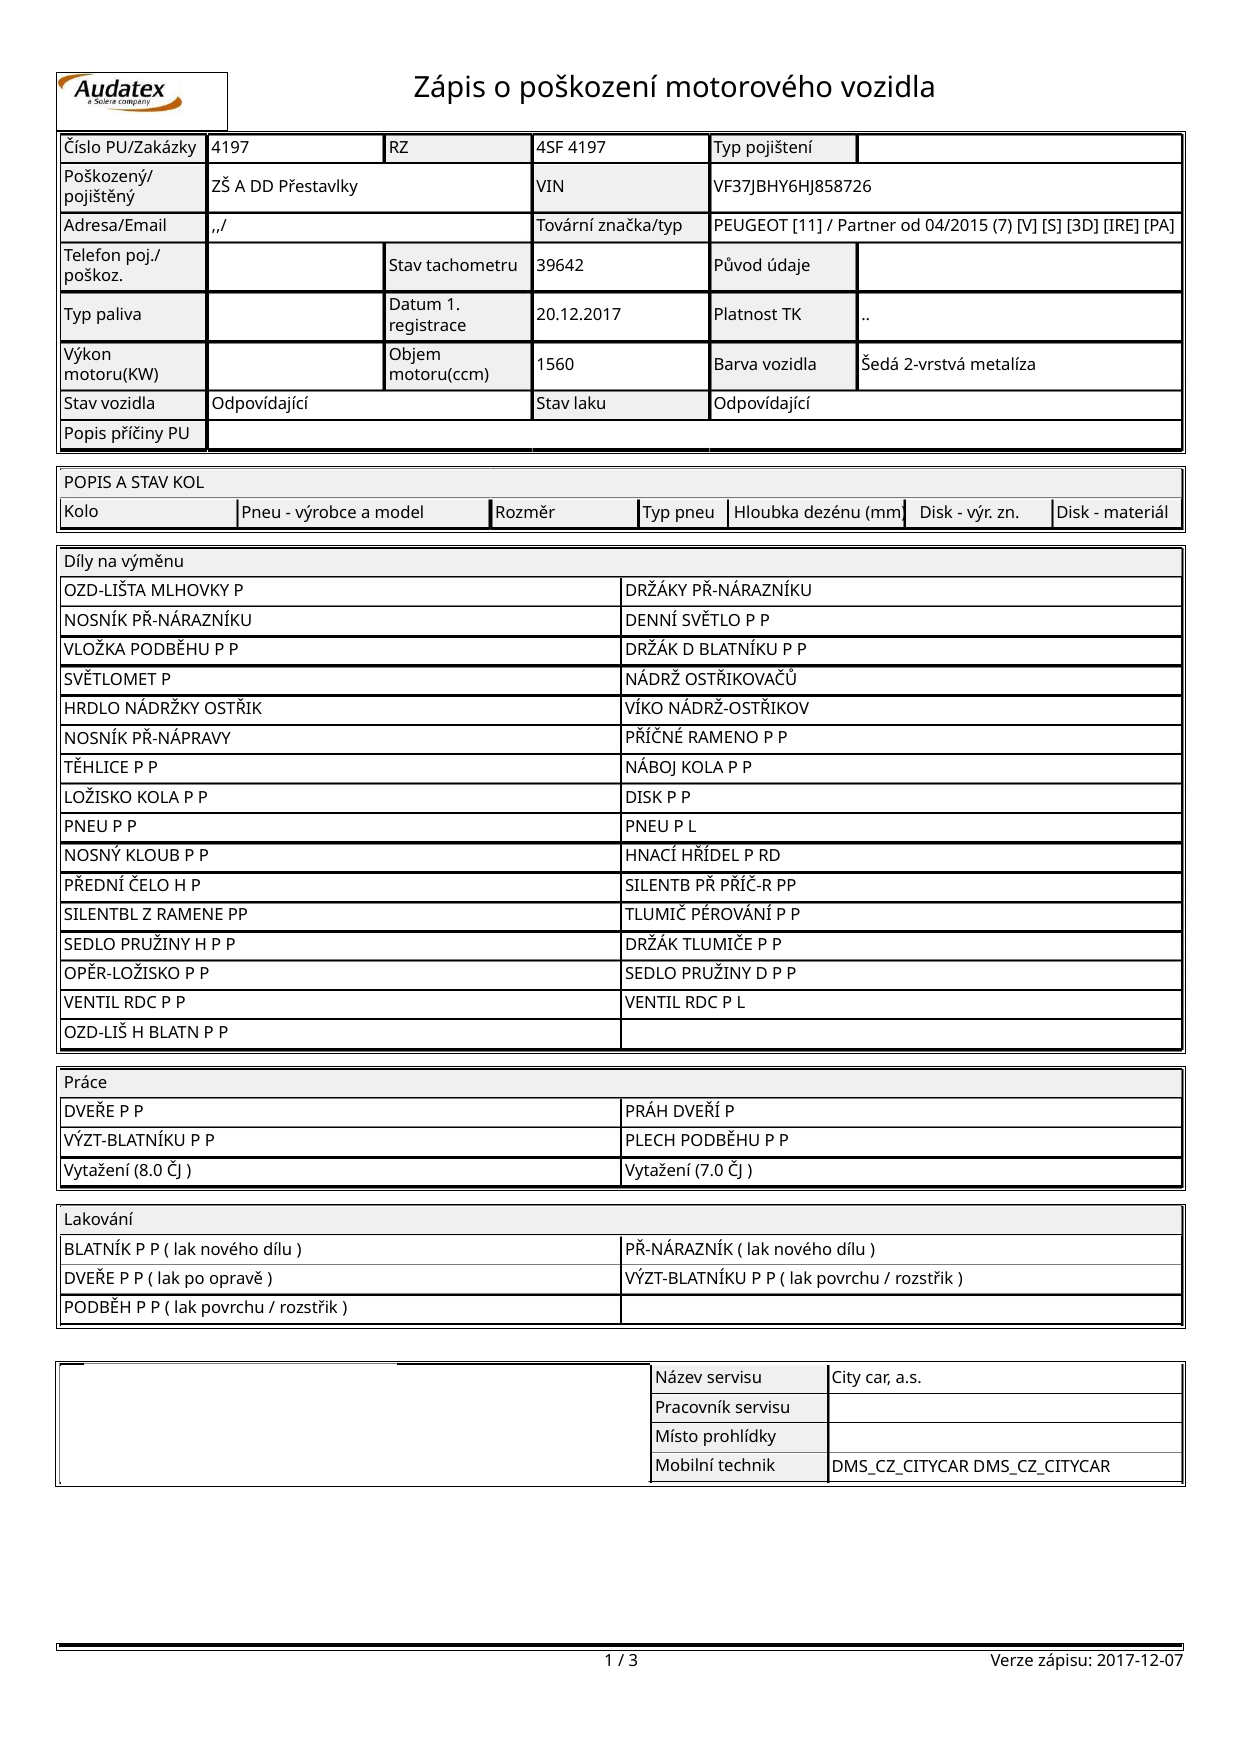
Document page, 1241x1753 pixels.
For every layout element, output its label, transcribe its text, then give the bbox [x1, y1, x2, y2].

text Poškozený/ [64, 164, 273, 187]
text Stav tachometru [388, 253, 535, 276]
text Odpovídající [211, 392, 330, 414]
text Adresa/Email [64, 214, 188, 236]
text TĚHLICE P P [64, 756, 298, 778]
text RZ [388, 135, 436, 157]
text PŘEDNÍ ČELO H P [64, 873, 285, 896]
text Stav vozidla [64, 392, 178, 414]
text DRŽÁKY PŘ-NÁRAZNÍKU [625, 579, 847, 601]
text NOSNÍK PŘ-NÁRAZNÍKU [64, 608, 282, 631]
text NOSNÝ KLOUB P P [64, 844, 285, 866]
text DRŽÁK D BLATNÍKU P P [625, 638, 847, 660]
text Disk - materiál [1056, 500, 1187, 522]
text TLUMIČ PÉROVÁNÍ P P [625, 903, 836, 925]
text PODBĚH P P ( lak povrchu / rozstřik ) [64, 1296, 368, 1318]
text SEDLO PRUŽINY D P P [625, 962, 836, 984]
text Tovární značka/typ [536, 214, 702, 236]
text DMS_CZ_CITYCAR DMS_CZ_CITYCAR [831, 1454, 1159, 1476]
text POPIS A STAV KOL [64, 471, 241, 493]
text ,,/ [211, 214, 250, 236]
text motoru(KW) [64, 362, 178, 385]
text DISK P P [625, 785, 720, 807]
text SILENTBL Z RAMENE PP [64, 903, 285, 925]
text VÍKO NÁDRŽ-OSTŘIKOV [625, 697, 847, 719]
picture [57, 1067, 1185, 1190]
text VIN [536, 174, 633, 197]
text .. [861, 303, 895, 325]
text LOŽISKO KOLA P P [64, 785, 241, 807]
text City car, a.s. [831, 1366, 949, 1388]
text PLECH PODBĚHU P P [625, 1129, 824, 1151]
text NÁBOJ KOLA P P [625, 755, 847, 778]
text 1 [604, 1649, 618, 1671]
text Typ paliva [64, 303, 165, 325]
text SILENTB PŘ PŘÍČ-R PP [625, 873, 836, 896]
text Typ pneu Hloubka dezénu (mm) Disk - výr. zn. [642, 500, 1034, 522]
text Platnost TK [713, 303, 824, 325]
text Výkon [64, 342, 135, 362]
picture [57, 1644, 1183, 1650]
picture [57, 467, 1185, 532]
text Mobilní technik [655, 1454, 811, 1476]
text HNACÍ HŘÍDEL P RD [625, 844, 836, 866]
text PEUGEOT [11] / Partner od 04/2015 (7) [V] [S] [3D] [IRE] [PA] [713, 214, 1196, 236]
text Název servisu [655, 1366, 811, 1388]
picture [57, 1205, 1185, 1328]
text Díly na výměnu [64, 550, 203, 572]
text NÁDRŽ OSTŘIKOVAČŮ [625, 667, 847, 689]
text Místo prohlídky [655, 1424, 811, 1447]
text VENTIL RDC P L [625, 991, 836, 1013]
text VLOŽKA PODBĚHU P P [64, 638, 282, 660]
text OPĚR-LOŽISKO P P [64, 962, 285, 984]
text DRŽÁK TLUMIČE P P [625, 932, 836, 954]
text Původ údaje [713, 253, 1196, 276]
text Lakování [64, 1208, 156, 1230]
text VENTIL RDC P P [64, 991, 285, 1013]
text 4SF 4197 [536, 135, 633, 157]
text Pracovník servisu [655, 1395, 811, 1417]
text Kolo [64, 500, 241, 522]
text VF37JBHY6HJ858726 [713, 174, 906, 197]
text pojištěný [64, 184, 154, 207]
text / 3 [618, 1649, 661, 1671]
text NOSNÍK PŘ-NÁPRAVY [64, 726, 298, 748]
text Verze zápisu: 2017-12-07 [990, 1649, 1206, 1671]
text PNEU P L [625, 815, 726, 837]
text motoru(ccm) [388, 365, 507, 385]
picture [57, 73, 227, 130]
text HRDLO NÁDRŽKY OSTŘIK [64, 697, 298, 719]
text PŘ-NÁRAZNÍK ( lak nového dílu ) [625, 1237, 900, 1260]
text PNEU P P [64, 814, 241, 837]
text PRÁH DVEŘÍ P [625, 1100, 767, 1122]
text DVEŘE P P ( lak po opravě ) [64, 1267, 368, 1289]
text Vytažení (7.0 ČJ ) [625, 1158, 824, 1181]
text Šedá 2-vrstvá metalíza [861, 352, 1056, 375]
text DVEŘE P P [64, 1100, 178, 1122]
text Práce [64, 1070, 132, 1092]
text Zápis o poškození motorového vozidla [413, 66, 936, 105]
text Popis příčiny PU [64, 421, 212, 443]
text Objem [388, 342, 507, 365]
text Pneu - výrobce a model [241, 500, 442, 522]
text Barva vozidla [713, 352, 838, 375]
picture [57, 132, 1185, 453]
text OZD-LIŠ H BLATN P P [64, 1021, 261, 1043]
text VÝZT-BLATNÍKU P P [64, 1129, 250, 1151]
text DENNÍ SVĚTLO P P [625, 608, 847, 631]
text 20.12.2017 [536, 303, 645, 325]
text 39642 [536, 253, 702, 276]
text Datum 1. [388, 293, 487, 315]
text SVĚTLOMET P [64, 667, 282, 689]
picture [56, 1362, 1185, 1486]
text BLATNÍK P P ( lak nového dílu ) [64, 1237, 368, 1260]
text Číslo PU/Zakázky 4197 [64, 135, 273, 157]
text Telefon poj./ [64, 243, 180, 266]
text SEDLO PRUŽINY H P P [64, 932, 285, 954]
text Typ pojištení [713, 135, 833, 157]
picture [57, 546, 1185, 1053]
text 560 [546, 352, 598, 375]
text Rozměr [495, 500, 578, 522]
text ZŠ A DD Přestavlky [211, 174, 383, 197]
text OZD-LIŠTA MLHOVKY P [64, 579, 282, 601]
text poškoz. [64, 266, 180, 286]
text Stav laku [536, 392, 630, 414]
text VÝZT-BLATNÍKU P P ( lak povrchu / rozstřik ) [625, 1267, 988, 1289]
text PŘÍČNÉ RAMENO P P [625, 726, 847, 748]
text Vytažení (8.0 ČJ ) [64, 1158, 250, 1181]
text Odpovídající [713, 392, 838, 414]
text registrace [388, 315, 487, 335]
